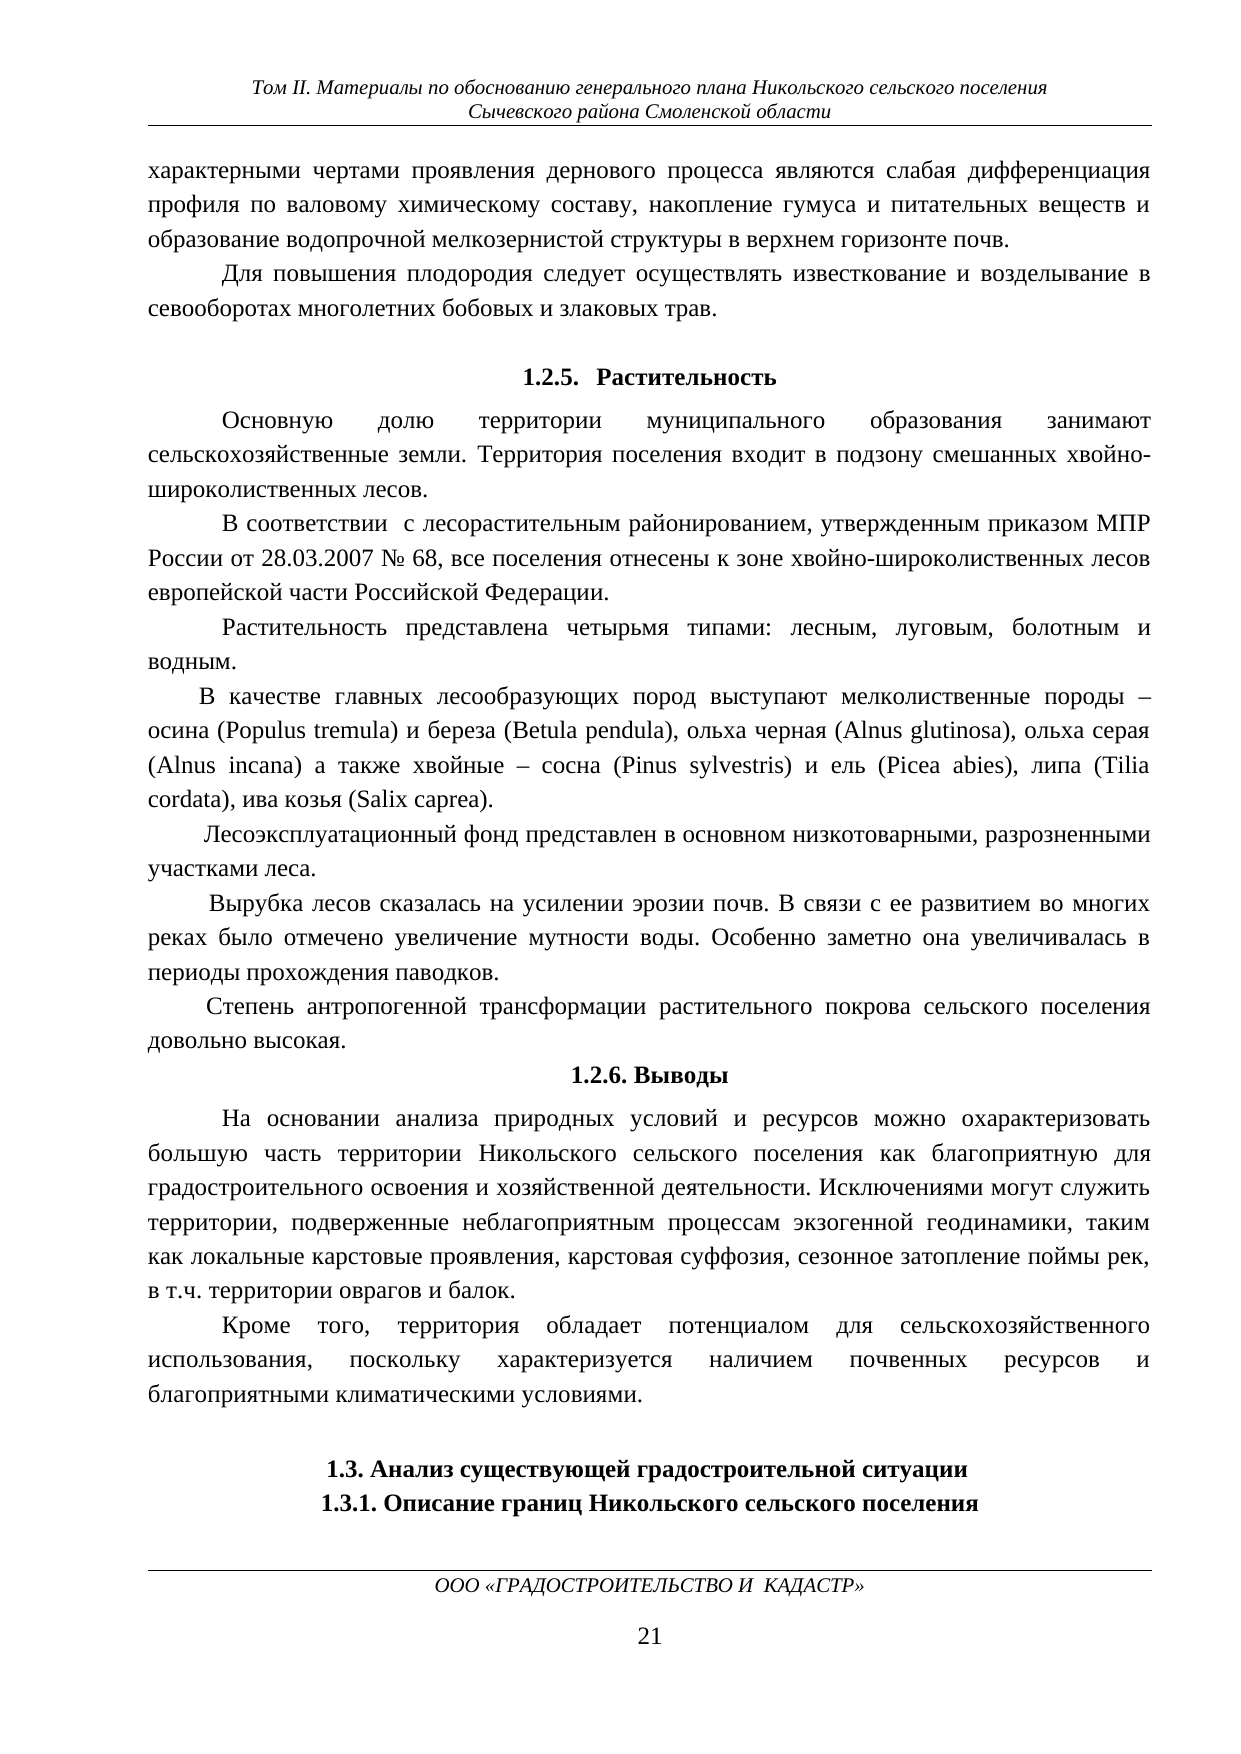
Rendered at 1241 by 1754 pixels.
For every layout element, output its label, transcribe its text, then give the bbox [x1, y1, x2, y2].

text На основании анализа природных условий и ресурсов можно охарактеризовать большую часть территории Никольского сельского поселения как благоприятную для градостроительного освоения и хозяйственной деятельности. Исключениями могут служить территории, подверженные неблагоприятным процессам экзогенной геодинамики, таким как локальные карстовые проявления, карстовая суффозия, сезонное затопление поймы рек, в т.ч. территории оврагов и балок. [148, 1103, 1152, 1304]
text Степень антропогенной трансформации растительного покрова сельского поселения довольно высокая. [148, 991, 1152, 1054]
text Вырубка лесов сказалась на усилении эрозии почв. В связи с ее развитием во многих реках было отмечено увеличение мутности воды. Особенно заметно она увеличивалась в периоды прохождения паводков. [148, 888, 1152, 985]
text Основную долю территории муниципального образования занимают сельскохозяйственные земли. Территория поселения входит в подзону смешанных хвойно-широколиственных лесов. [148, 405, 1152, 503]
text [148, 155, 1152, 253]
text Лесоэксплуатационный фонд представлен в основном низкотоварными, разрозненными участками леса. [148, 819, 1152, 882]
text В соответствии с лесорастительным районированием, утвержденным приказом МПР России от 28.03.2007 № 68, все поселения отнесены к зоне хвойно-широколиственных лесов европейской части Российской Федерации. [148, 508, 1152, 606]
text 1.3.1. Описание границ Никольского сельского поселения [148, 1488, 1152, 1517]
list Растительность [148, 362, 1152, 391]
text 1.2.6. Выводы [148, 1060, 1152, 1089]
text Растительность представлена четырьмя типами: лесным, луговым, болотным и водным. [148, 612, 1152, 675]
text 1.3. Анализ существующей градостроительной ситуации [148, 1454, 1152, 1482]
text Кроме того, территория обладает потенциалом для сельскохозяйственного использования, поскольку характеризуется наличием почвенных ресурсов и благоприятными климатическими условиями. [148, 1310, 1152, 1408]
text В качестве главных лесообразующих пород выступают мелколиственные породы – осина (Populus tremula) и береза (Betula pendula), ольха черная (Alnus glutinosa), ольха серая (Alnus incana) a также хвойные – сосна (Pinus sylvestris) и ель (Picea abies), липа (Tilia cordata), ива козья (Salix caprea). [148, 681, 1152, 813]
text Для повышения плодородия следует осуществлять известкование и возделывание в севооборотах многолетних бобовых и злаковых трав. [148, 258, 1152, 322]
